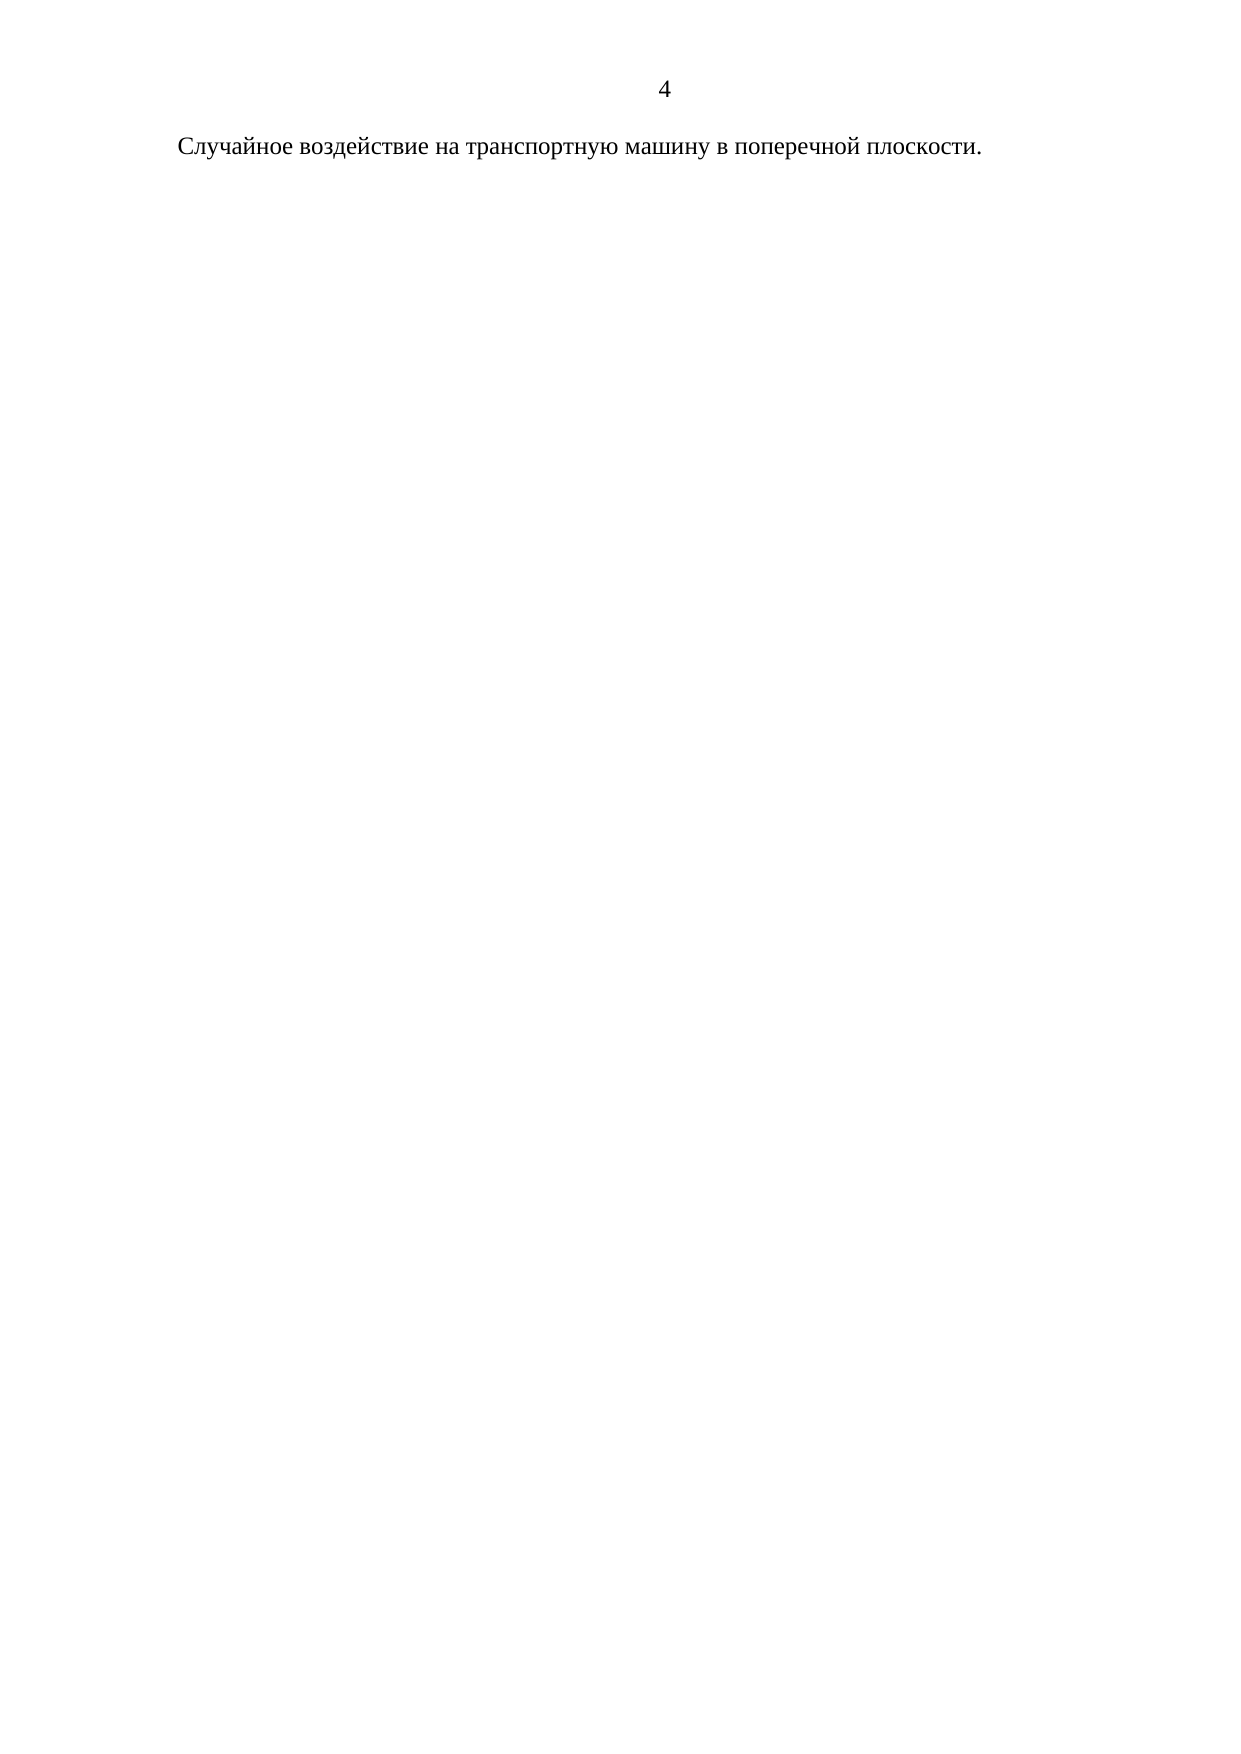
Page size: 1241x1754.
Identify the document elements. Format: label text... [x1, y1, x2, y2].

text Случайное воздействие на транспортную машину в поперечной плоскости. [177, 131, 1152, 160]
